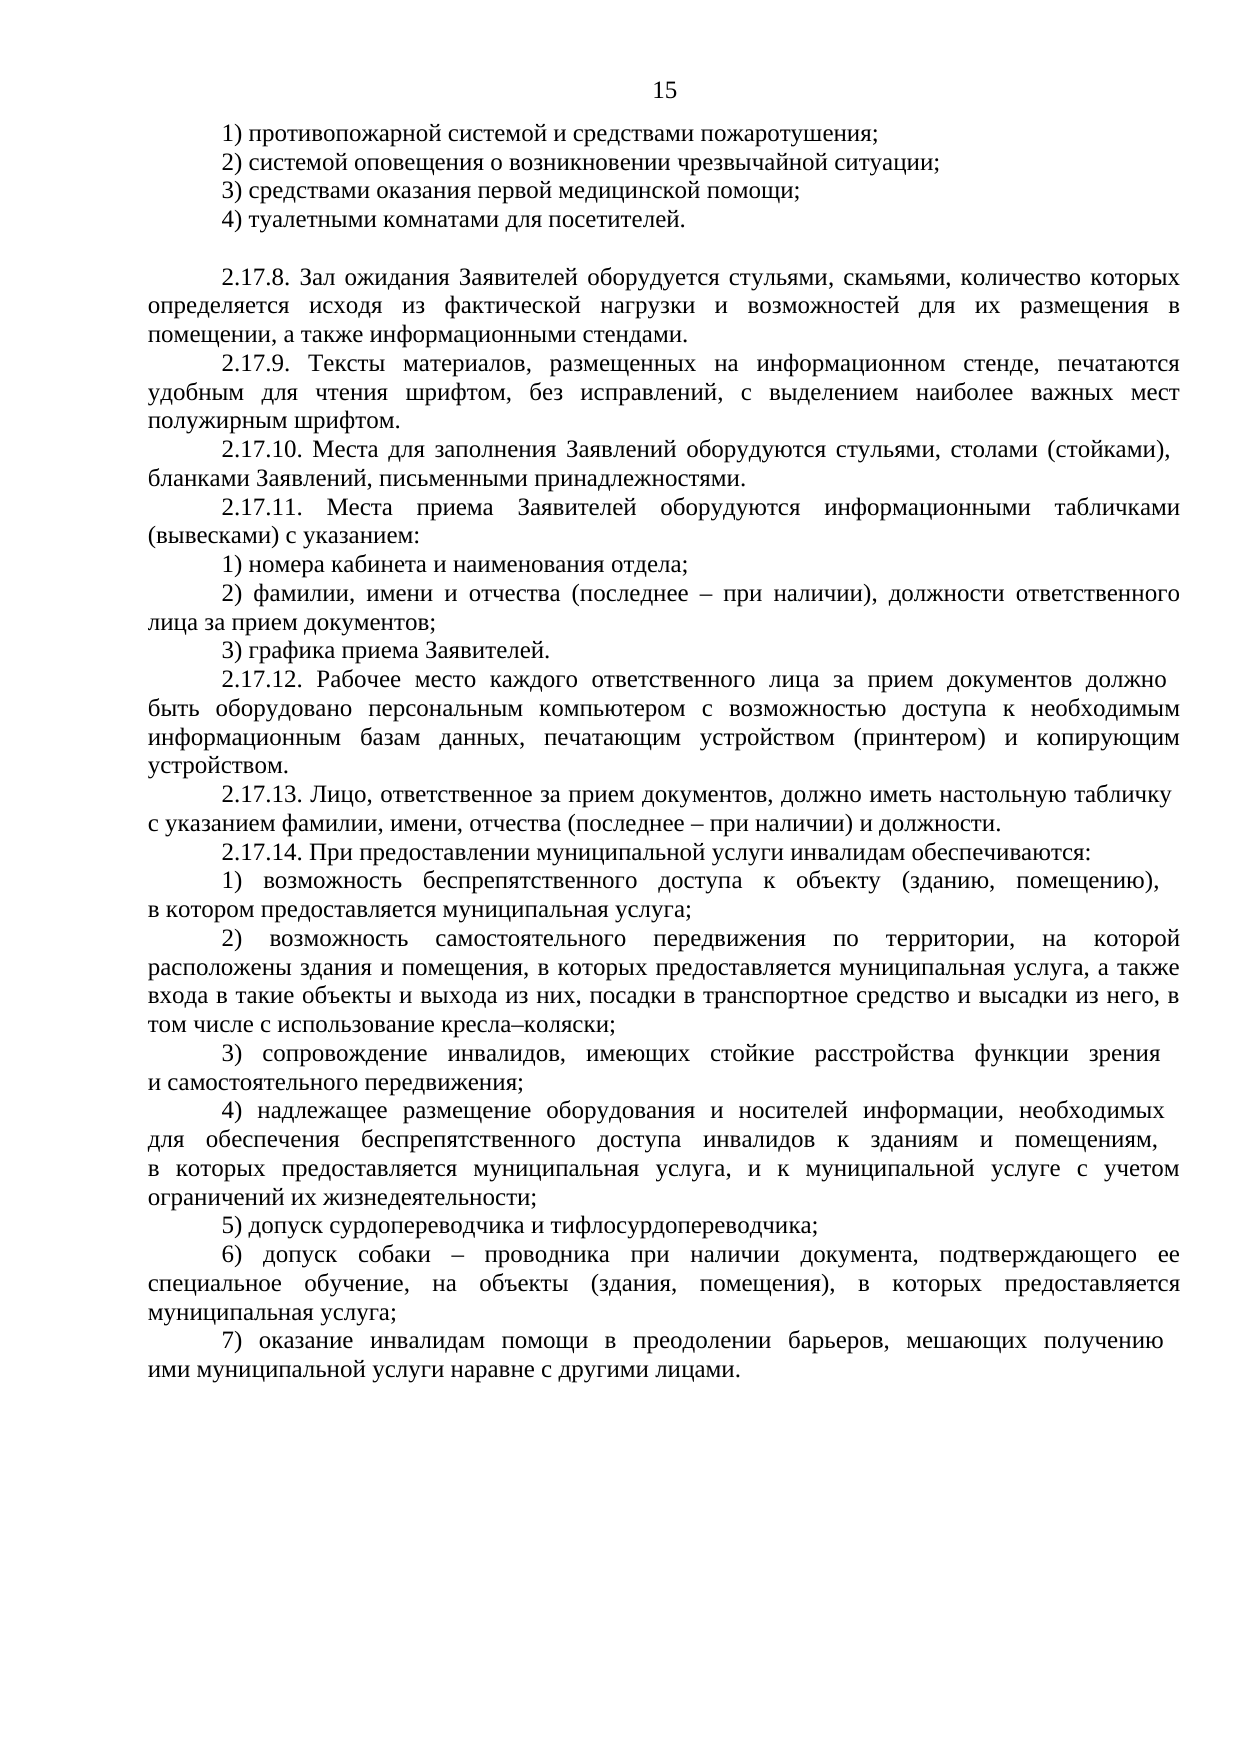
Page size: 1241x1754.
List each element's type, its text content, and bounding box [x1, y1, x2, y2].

text 3) средствами оказания первой медицинской помощи; [148, 176, 1181, 204]
text 2) фамилии, имени и отчества (последнее – при наличии), должности ответственного лица за прием документов; [148, 578, 1181, 636]
text 2.17.14. При предоставлении муниципальной услуги инвалидам обеспечиваются: [148, 837, 1181, 866]
text 2.17.13. Лицо, ответственное за прием документов, должно иметь настольную табличку с указанием фамилии, имени, отчества (последнее – при наличии) и должности. [148, 779, 1181, 837]
text 2.17.12. Рабочее место каждого ответственного лица за прием документов должно быть оборудовано персональным компьютером с возможностью доступа к необходимым информационным базам данных, печатающим устройством (принтером) и копирующим устройством. [148, 664, 1181, 779]
text 4) надлежащее размещение оборудования и носителей информации, необходимых для обеспечения беспрепятственного доступа инвалидов к зданиям и помещениям, в которых предоставляется муниципальная услуга, и к муниципальной услуге с учетом ограничений их жизнедеятельности; [148, 1096, 1181, 1211]
text 2.17.9. Тексты материалов, размещенных на информационном стенде, печатаются удобным для чтения шрифтом, без исправлений, с выделением наиболее важных мест полужирным шрифтом. [148, 348, 1181, 434]
text 2) системой оповещения о возникновении чрезвычайной ситуации; [148, 147, 1181, 176]
text 2.17.10. Места для заполнения Заявлений оборудуются стульями, столами (стойками), бланками Заявлений, письменными принадлежностями. [148, 434, 1181, 492]
text 4) туалетными комнатами для посетителей. [148, 204, 1181, 233]
text 1) номера кабинета и наименования отдела; [148, 549, 1181, 578]
text 6) допуск собаки – проводника при наличии документа, подтверждающего ее специальное обучение, на объекты (здания, помещения), в которых предоставляется муниципальная услуга; [148, 1239, 1181, 1326]
text 2.17.8. Зал ожидания Заявителей оборудуется стульями, скамьями, количество которых определяется исходя из фактической нагрузки и возможностей для их размещения в помещении, а также информационными стендами. [148, 262, 1181, 348]
text 7) оказание инвалидам помощи в преодолении барьеров, мешающих получению ими муниципальной услуги наравне с другими лицами. [148, 1326, 1181, 1383]
text 2) возможность самостоятельного передвижения по территории, на которой расположены здания и помещения, в которых предоставляется муниципальная услуга, а также входа в такие объекты и выхода из них, посадки в транспортное средство и высадки из него, в том числе с использование кресла–коляски; [148, 923, 1181, 1038]
text 1) возможность беспрепятственного доступа к объекту (зданию, помещению), в котором предоставляется муниципальная услуга; [148, 866, 1181, 923]
text 2.17.11. Места приема Заявителей оборудуются информационными табличками (вывесками) с указанием: [148, 492, 1181, 549]
text 5) допуск сурдопереводчика и тифлосурдопереводчика; [148, 1211, 1181, 1239]
text 3) сопровождение инвалидов, имеющих стойкие расстройства функции зрения и самостоятельного передвижения; [148, 1038, 1181, 1096]
text 3) графика приема Заявителей. [148, 636, 1181, 664]
text 1) противопожарной системой и средствами пожаротушения; [148, 118, 1181, 147]
